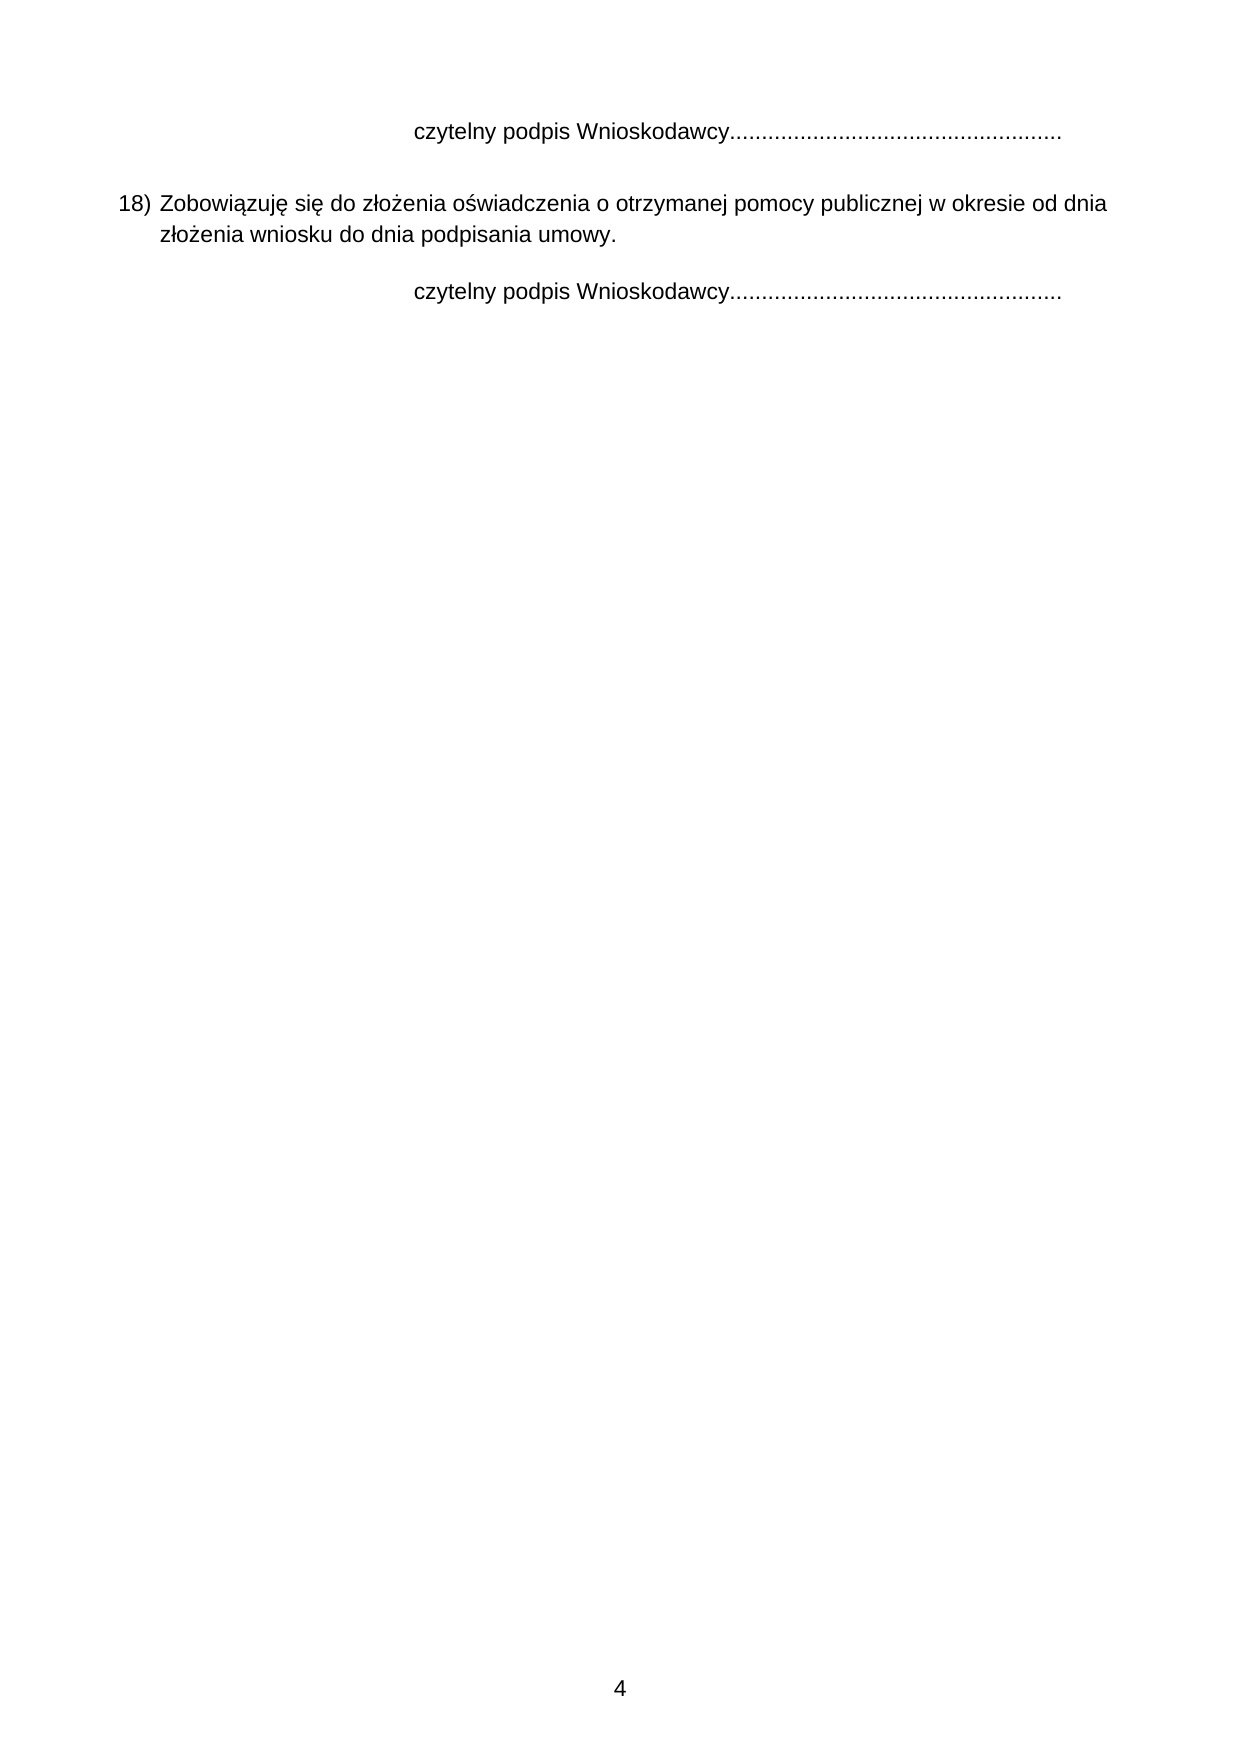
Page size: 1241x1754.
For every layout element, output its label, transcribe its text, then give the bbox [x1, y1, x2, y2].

text czytelny podpis Wnioskodawcy [413, 118, 1122, 144]
text czytelny podpis Wnioskodawcy [413, 278, 1122, 304]
list Zobowiązuję się do złożenia oświadczenia o otrzymanej pomocy publicznej w okresie od dnia złożenia wniosku do dnia podpisania umowy. [118, 190, 1122, 248]
